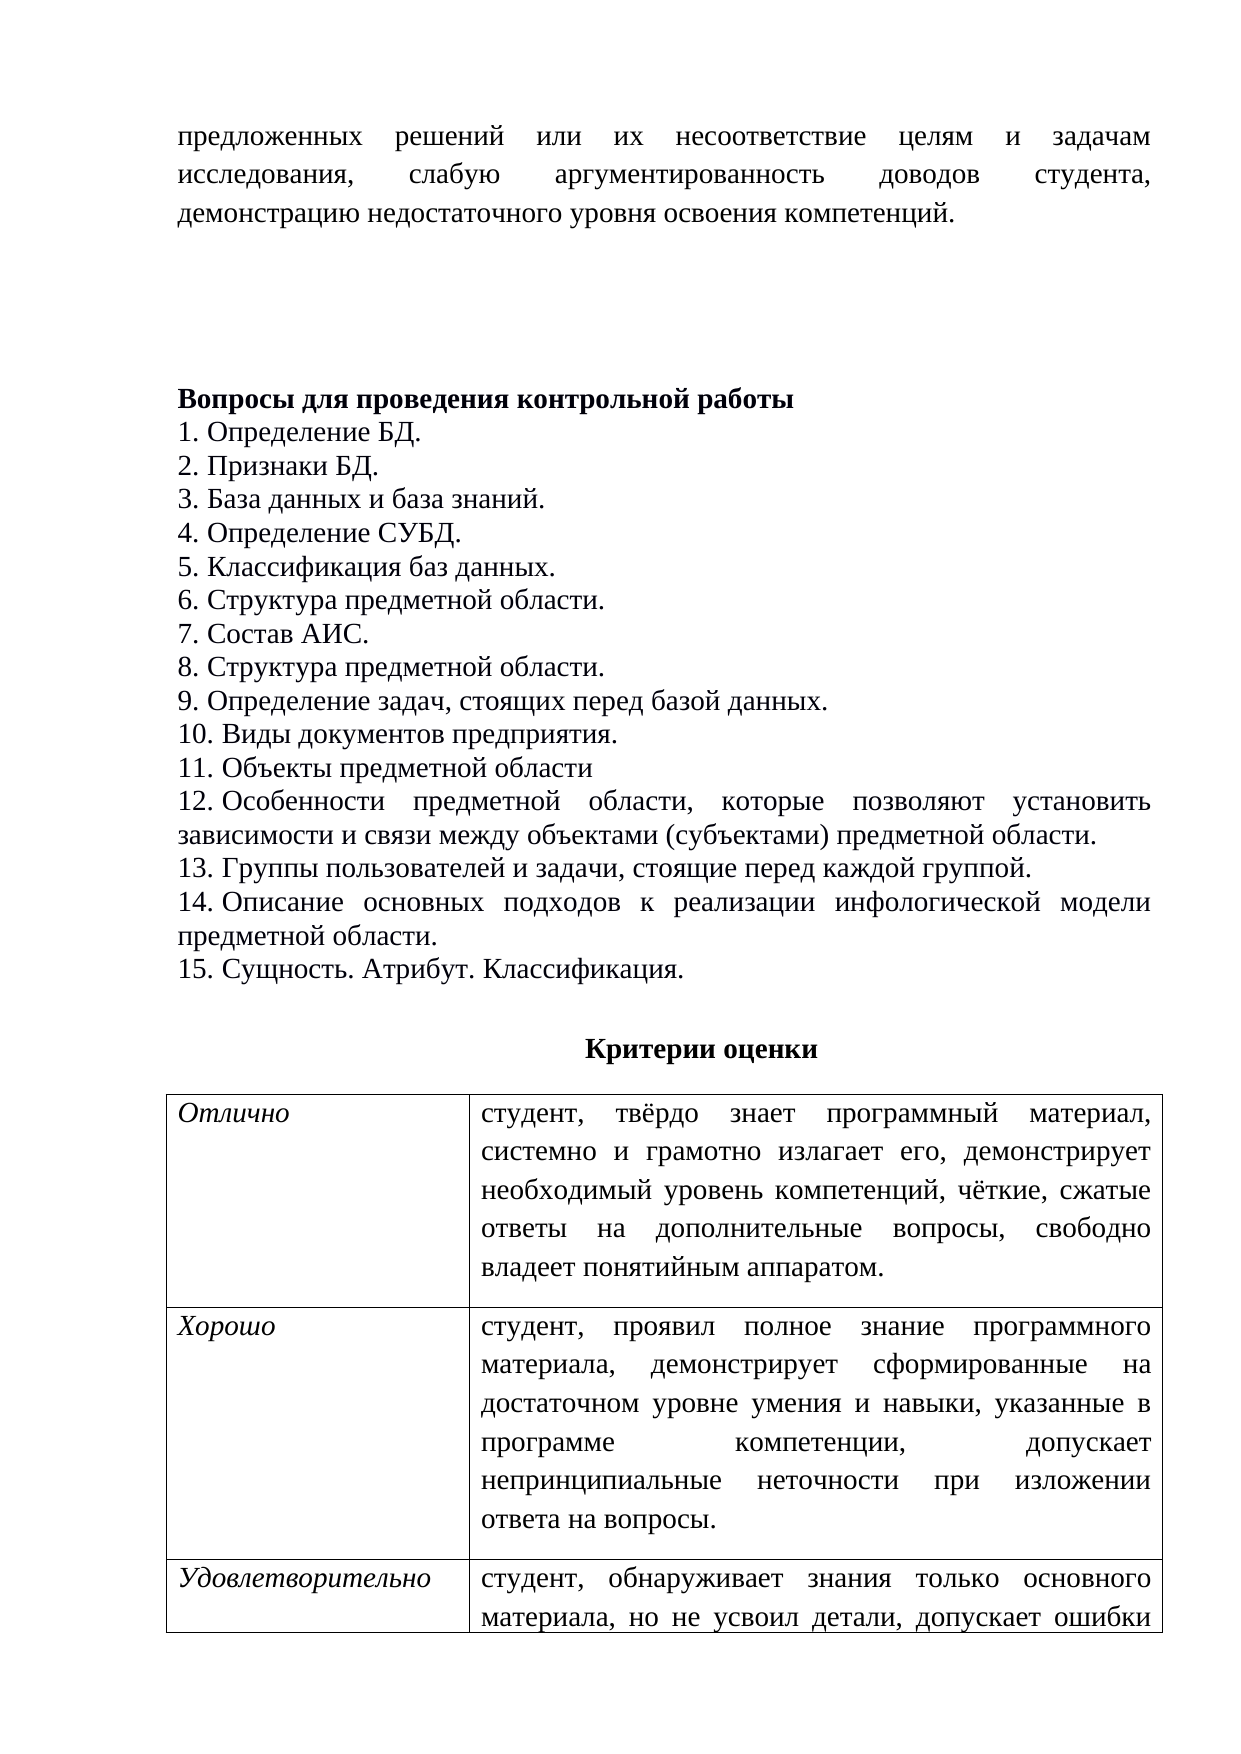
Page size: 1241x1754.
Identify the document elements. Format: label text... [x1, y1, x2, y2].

list Признаки БД. [177, 448, 1152, 482]
list Особенности предметной области, которые позволяют установить зависимости и связи между объектами (субъектами) предметной области. [177, 783, 1152, 851]
list Описание основных подходов к реализации инфологической модели предметной области. [177, 884, 1152, 951]
list Классификация баз данных. [177, 549, 1152, 582]
table_header студент, твёрдо знает программный материал, системно и грамотно излагает его, демонстрирует необходимый уровень компетенций, чёткие, сжатые ответы на дополнительные вопросы, свободно владеет понятийным аппаратом. [470, 1095, 1162, 1307]
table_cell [470, 1560, 1162, 1632]
list Состав АИС. [177, 616, 1152, 649]
table_header Отлично [167, 1095, 469, 1307]
list Определение БД. [177, 414, 1152, 448]
list Структура предметной области. [177, 649, 1152, 683]
list База данных и база знаний. [177, 482, 1152, 515]
text Вопросы для проведения контрольной работы [177, 381, 1152, 414]
list Объекты предметной области [177, 750, 1152, 783]
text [177, 118, 1152, 229]
list Структура предметной области. [177, 582, 1152, 616]
table_cell Удовлетворительно [167, 1560, 469, 1632]
list Сущность. Атрибут. Классификация. [177, 951, 1152, 985]
list Определение задач, стоящих перед базой данных. [177, 683, 1152, 716]
table_cell студент, проявил полное знание программного материала, демонстрирует сформированные на достаточном уровне умения и навыки, указанные в программе компетенции, допускает непринципиальные неточности при изложении ответа на вопросы. [470, 1308, 1162, 1559]
list Группы пользователей и задачи, стоящие перед каждой группой. [177, 851, 1152, 884]
list Виды документов предприятия. [177, 716, 1152, 750]
table_cell Хорошо [167, 1308, 469, 1559]
list Определение СУБД. [177, 515, 1152, 549]
list Критерии оценки [177, 1031, 1152, 1064]
